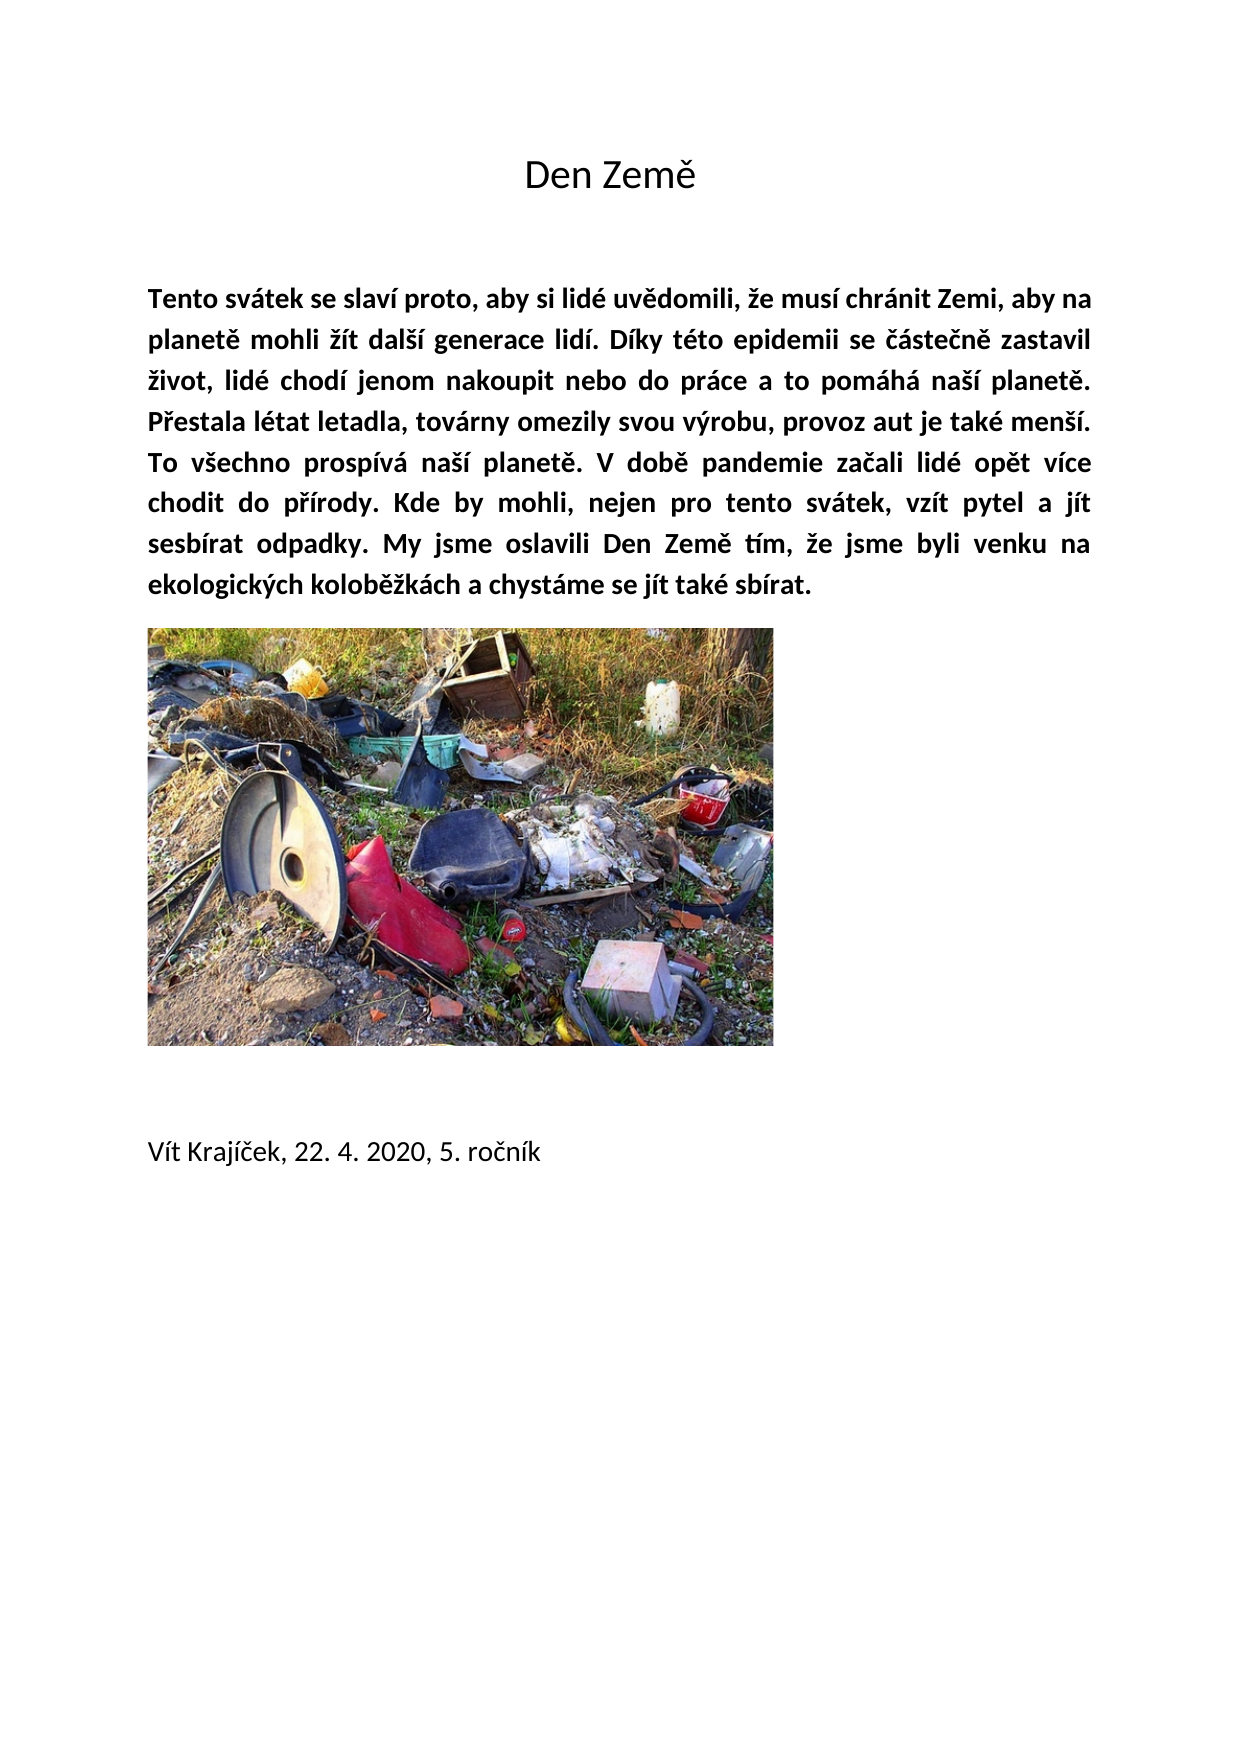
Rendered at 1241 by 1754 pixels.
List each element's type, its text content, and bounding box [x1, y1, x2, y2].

text Den Země [148, 148, 1093, 198]
text Tento svátek se slaví proto, aby si lidé uvědomili, že musí chránit Zemi, aby na planetě mohli žít další generace lidí. Díky této epidemii se částečně zastavil život, lidé chodí jenom nakoupit nebo do práce a to pomáhá naší planetě. Přestala létat letadla, továrny omezily svou výrobu, provoz aut je také menší. To všechno prospívá naší planetě. V době pandemie začali lidé opět více chodit do přírody. Kde by mohli, nejen pro tento svátek, vzít pytel a jít sesbírat odpadky. My jsme oslavili Den Země tím, že jsme byli venku na ekologických koloběžkách a chystáme se jít také sbírat. [148, 280, 1093, 602]
picture [147, 628, 774, 1046]
